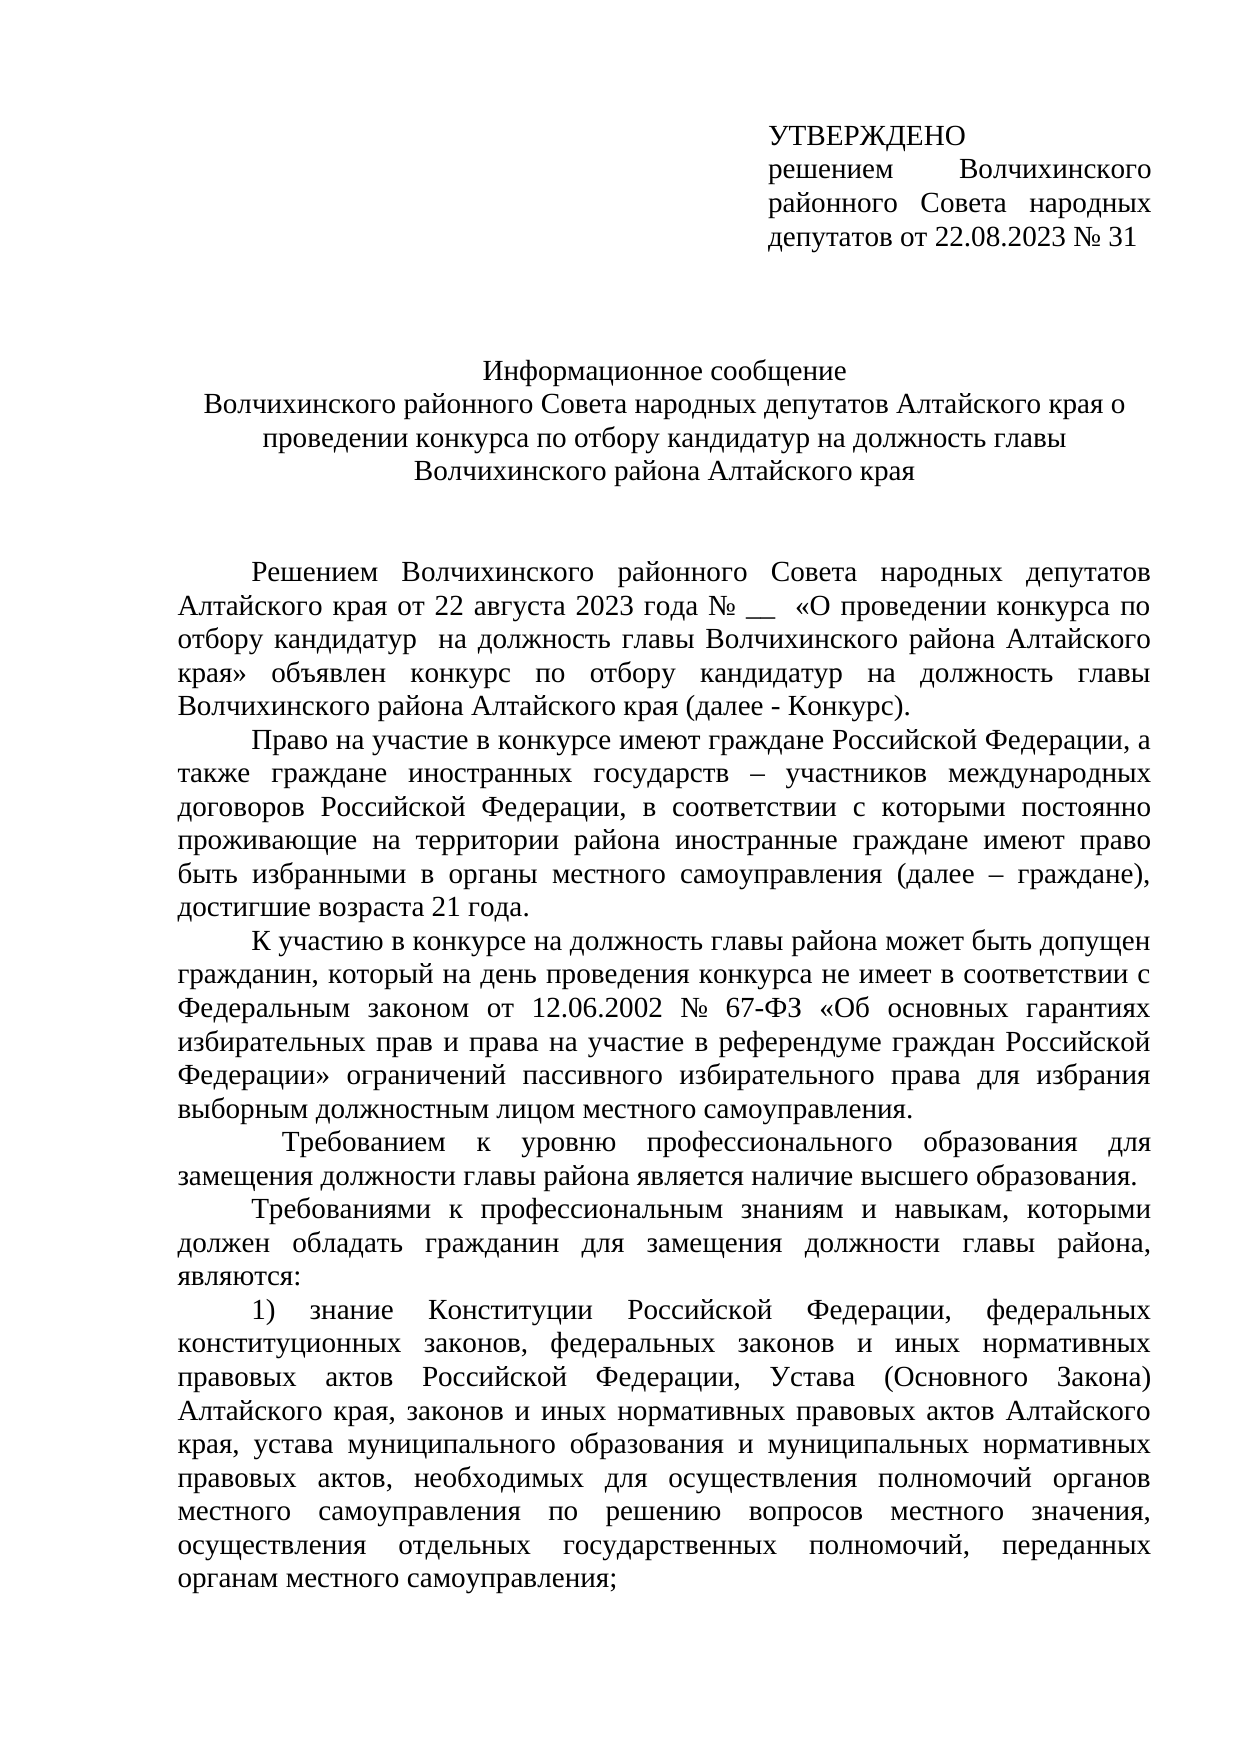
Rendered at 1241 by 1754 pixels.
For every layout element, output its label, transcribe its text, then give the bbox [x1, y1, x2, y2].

text 1) знание Конституции Российской Федерации, федеральных конституционных законов, федеральных законов и иных нормативных правовых актов Российской Федерации, Устава (Основного Закона) Алтайского края, законов и иных нормативных правовых актов Алтайского края, устава муниципального образования и муниципальных нормативных правовых актов, необходимых для осуществления полномочий органов местного самоуправления по решению вопросов местного значения, осуществления отдельных государственных полномочий, переданных органам местного самоуправления; [177, 1292, 1152, 1594]
text Требованиями к профессиональным знаниям и навыкам, которыми должен обладать гражданин для замещения должности главы района, являются: [177, 1191, 1152, 1292]
text Волчихинского районного Совета народных депутатов Алтайского края о проведении конкурса по отбору кандидатур на должность главы Волчихинского района Алтайского края [177, 386, 1152, 487]
text Требованием к уровню профессионального образования для замещения должности главы района является наличие высшего образования. [177, 1124, 1152, 1191]
text Право на участие в конкурсе имеют граждане Российской Федерации, а также граждане иностранных государств – участников международных договоров Российской Федерации, в соответствии с которыми постоянно проживающие на территории района иностранные граждане имеют право быть избранными в органы местного самоуправления (далее – граждане), достигшие возраста 21 года. [177, 722, 1152, 923]
text Информационное сообщение [177, 353, 1152, 386]
text К участию в конкурсе на должность главы района может быть допущен гражданин, который на день проведения конкурса не имеет в соответствии с Федеральным законом от 12.06.2002 № 67-ФЗ «Об основных гарантиях избирательных прав и права на участие в референдуме граждан Российской Федерации» ограничений пассивного избирательного права для избрания выборным должностным лицом местного самоуправления. [177, 923, 1152, 1124]
text Решением Волчихинского районного Совета народных депутатов Алтайского края от 22 августа 2023 года № __ «О проведении конкурса по отбору кандидатур на должность главы Волчихинского района Алтайского края» объявлен конкурс по отбору кандидатур на должность главы Волчихинского района Алтайского края (далее - Конкурс). [177, 554, 1152, 722]
text решением Волчихинского районного Совета народных депутатов от 22.08.2023 № 31 [768, 152, 1152, 252]
text УТВЕРЖДЕНО [768, 118, 1152, 152]
